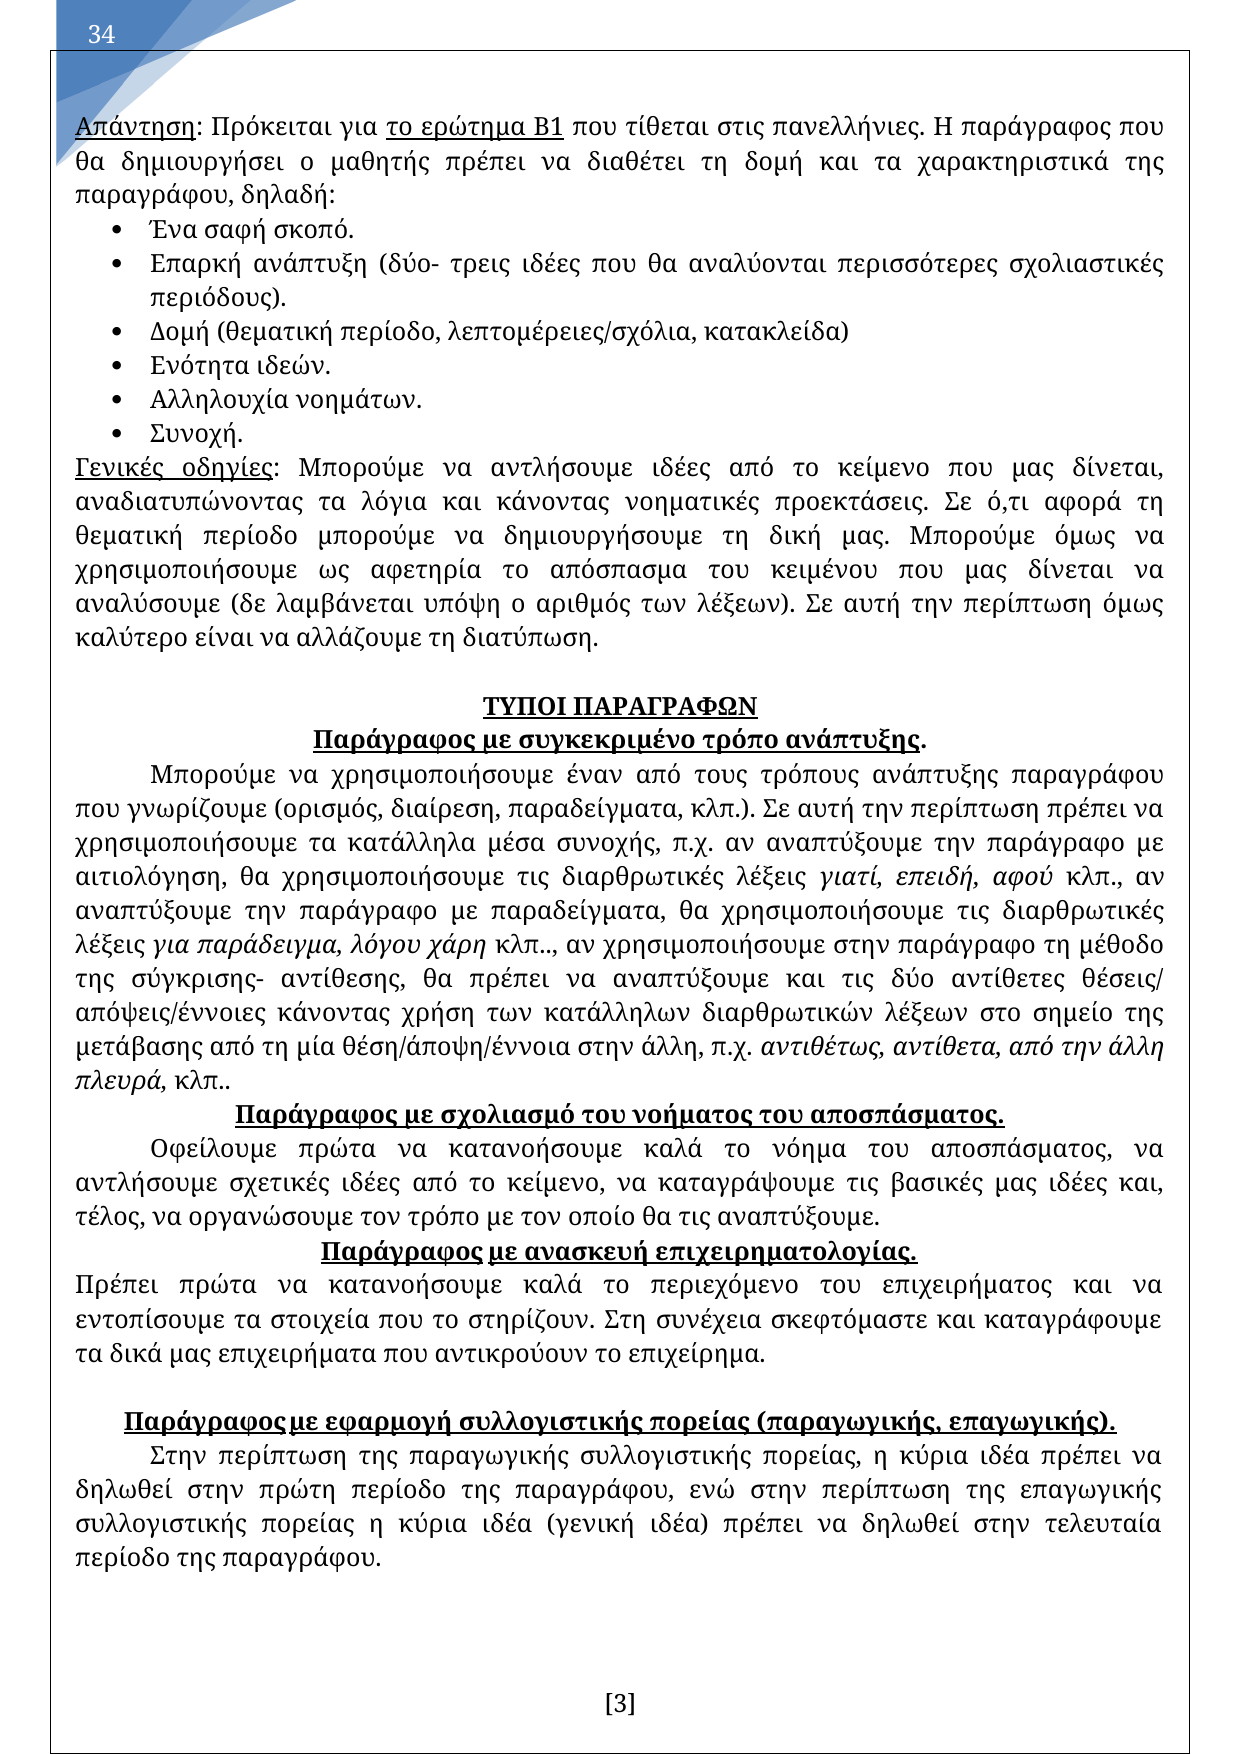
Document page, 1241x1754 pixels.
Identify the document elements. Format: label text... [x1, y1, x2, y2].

text Μπορούμε να χρησιμοποιήσουμε έναν από τους τρόπους ανάπτυξης παραγράφου που γνωρίζουμε (ορισμός, διαίρεση, παραδείγματα, κλπ.). Σε αυτή την περίπτωση πρέπει να χρησιμοποιήσουμε τα κατάλληλα μέσα συνοχής, π.χ. αν αναπτύξουμε την παράγραφο με αιτιολόγηση, θα χρησιμοποιήσουμε τις διαρθρωτικές λέξεις γιατί, επειδή, αφού κλπ., αν αναπτύξουμε την παράγραφο με παραδείγματα, θα χρησιμοποιήσουμε τις διαρθρωτικές λέξεις για παράδειγμα, λόγου χάρη κλπ.., αν χρησιμοποιήσουμε στην παράγραφο τη μέθοδο της σύγκρισης- αντίθεσης, θα πρέπει να αναπτύξουμε και τις δύο αντίθετες θέσεις/ απόψεις/έννοιες κάνοντας χρήση των κατάλληλων διαρθρωτικών λέξεων στο σημείο της μετάβασης από τη μία θέση/άποψη/έννοια στην άλλη, π.χ. αντιθέτως, αντίθετα, από την άλλη πλευρά, κλπ.. [75, 756, 1165, 1097]
text Παράγραφος με ανασκευή επιχειρηματολογίας. [75, 1233, 1163, 1267]
text Παράγραφος με συγκεκριμένο τρόπο ανάπτυξης. [75, 722, 1165, 756]
list Ενότητα ιδεών. [112, 347, 1165, 382]
text Στην περίπτωση της παραγωγικής συλλογιστικής πορείας, η κύρια ιδέα πρέπει να δηλωθεί στην πρώτη περίοδο της παραγράφου, ενώ στην περίπτωση της επαγωγικής συλλογιστικής πορείας η κύρια ιδέα (γενική ιδέα) πρέπει να δηλωθεί στην τελευταία περίοδο της παραγράφου. [75, 1437, 1163, 1574]
text Οφείλουμε πρώτα να κατανοήσουμε καλά το νόημα του αποσπάσματος, να αντλήσουμε σχετικές ιδέες από το κείμενο, να καταγράψουμε τις βασικές μας ιδέες και, τέλος, να οργανώσουμε τον τρόπο με τον οποίο θα τις αναπτύξουμε. [75, 1131, 1165, 1233]
text ΤΥΠΟΙ ΠΑΡΑΓΡΑΦΩΝ [75, 688, 1165, 722]
text Πρέπει πρώτα να κατανοήσουμε καλά το περιεχόμενο του επιχειρήματος και να εντοπίσουμε τα στοιχεία που το στηρίζουν. Στη συνέχεια σκεφτόμαστε και καταγράφουμε τα δικά μας επιχειρήματα που αντικρούουν το επιχείρημα. [75, 1267, 1163, 1369]
picture [56, 0, 298, 50]
text Παράγραφος με σχολιασμό του νοήματος του αποσπάσματος. [75, 1097, 1165, 1131]
list Αλληλουχία νοημάτων. [112, 382, 1165, 416]
list Συνοχή. [112, 416, 1165, 450]
list Επαρκή ανάπτυξη (δύο- τρεις ιδέες που θα αναλύονται περισσότερες σχολιαστικές περιόδους). [112, 245, 1165, 313]
text Γενικές οδηγίες: Μπορούμε να αντλήσουμε ιδέες από το κείμενο που μας δίνεται, αναδιατυπώνοντας τα λόγια και κάνοντας νοηματικές προεκτάσεις. Σε ό,τι αφορά τη θεματική περίοδο μπορούμε να δημιουργήσουμε τη δική μας. Μπορούμε όμως να χρησιμοποιήσουμε ως αφετηρία το απόσπασμα του κειμένου που μας δίνεται να αναλύσουμε (δε λαμβάνεται υπόψη ο αριθμός των λέξεων). Σε αυτή την περίπτωση όμως καλύτερο είναι να αλλάζουμε τη διατύπωση. [75, 450, 1165, 654]
text Απάντηση: Πρόκειται για το ερώτημα Β1 που τίθεται στις πανελλήνιες. Η παράγραφος που θα δημιουργήσει ο μαθητής πρέπει να διαθέτει τη δομή και τα χαρακτηριστικά της παραγράφου, δηλαδή: [75, 109, 1165, 211]
list Ένα σαφή σκοπό. [112, 211, 1165, 245]
picture [56, 51, 298, 168]
list Δομή (θεματική περίοδο, λεπτομέρειες/σχόλια, κατακλείδα) [112, 313, 1165, 347]
text Παράγραφος με εφαρμογή συλλογιστικής πορείας (παραγωγικής, επαγωγικής). [75, 1403, 1165, 1437]
